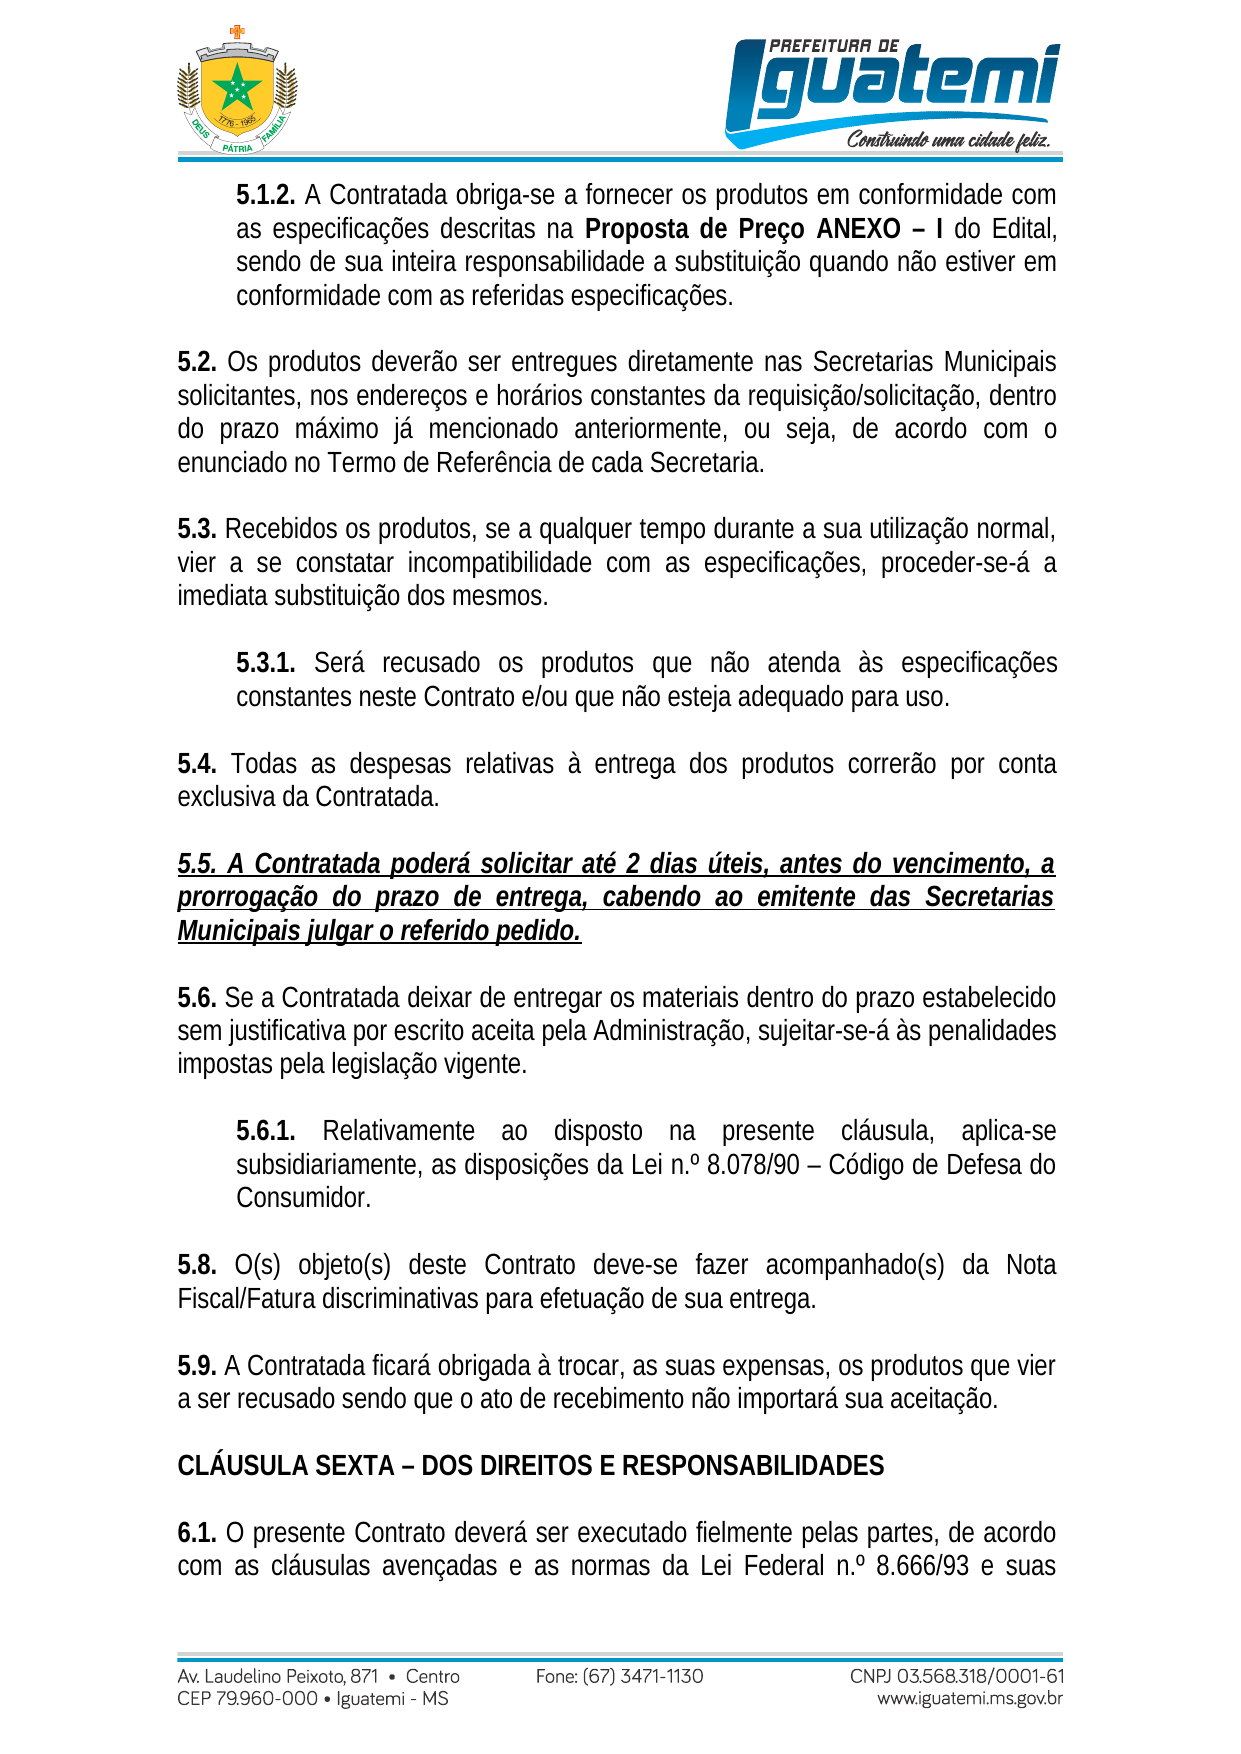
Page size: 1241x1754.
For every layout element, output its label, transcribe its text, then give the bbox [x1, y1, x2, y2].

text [177, 1515, 1058, 1582]
text 5.6.1. Relativamente ao disposto na presente cláusula, aplica-se subsidiariamente, as disposições da Lei n.º 8.078/90 – Código de Defesa do Consumidor. [236, 1113, 1058, 1214]
text 5.8. O(s) objeto(s) deste Contrato deve-se fazer acompanhado(s) da Nota Fiscal/Fatura discriminativas para efetuação de sua entrega. [177, 1247, 1058, 1314]
text 5.6. Se a Contratada deixar de entregar os materiais dentro do prazo estabelecido sem justificativa por escrito aceita pela Administração, sujeitar-se-á às penalidades impostas pela legislação vigente. [177, 980, 1058, 1080]
text 5.3. Recebidos os produtos, se a qualquer tempo durante a sua utilização normal, vier a se constatar incompatibilidade com as especificações, proceder-se-á a imediata substituição dos mesmos. [177, 512, 1058, 612]
text CLÁUSULA SEXTA – DOS DIREITOS E RESPONSABILIDADES [177, 1448, 1058, 1481]
text 5.4. Todas as despesas relativas à entrega dos produtos correrão por conta exclusiva da Contratada. [177, 746, 1058, 813]
text 5.3.1. Será recusado os produtos que não atenda às especificações constantes neste Contrato e/ou que não esteja adequado para uso. [236, 645, 1058, 712]
text 5.2. Os produtos deverão ser entregues diretamente nas Secretarias Municipais solicitantes, nos endereços e horários constantes da requisição/solicitação, dentro do prazo máximo já mencionado anteriormente, ou seja, de acordo com o enunciado no Termo de Referência de cada Secretaria. [177, 344, 1058, 478]
text 5.5. A Contratada poderá solicitar até 2 dias úteis, antes do vencimento, a prorrogação do prazo de entrega, cabendo ao emitente das Secretarias Municipais julgar o referido pedido. [177, 846, 1058, 946]
text 5.9. A Contratada ficará obrigada à trocar, as suas expensas, os produtos que vier a ser recusado sendo que o ato de recebimento não importará sua aceitação. [177, 1348, 1058, 1414]
text 5.1.2. A Contratada obriga-se a fornecer os produtos em conformidade com as especificações descritas na Proposta de Preço ANEXO – I do Edital, sendo de sua inteira responsabilidade a substituição quando não estiver em conformidade com as referidas especificações. [236, 177, 1058, 311]
